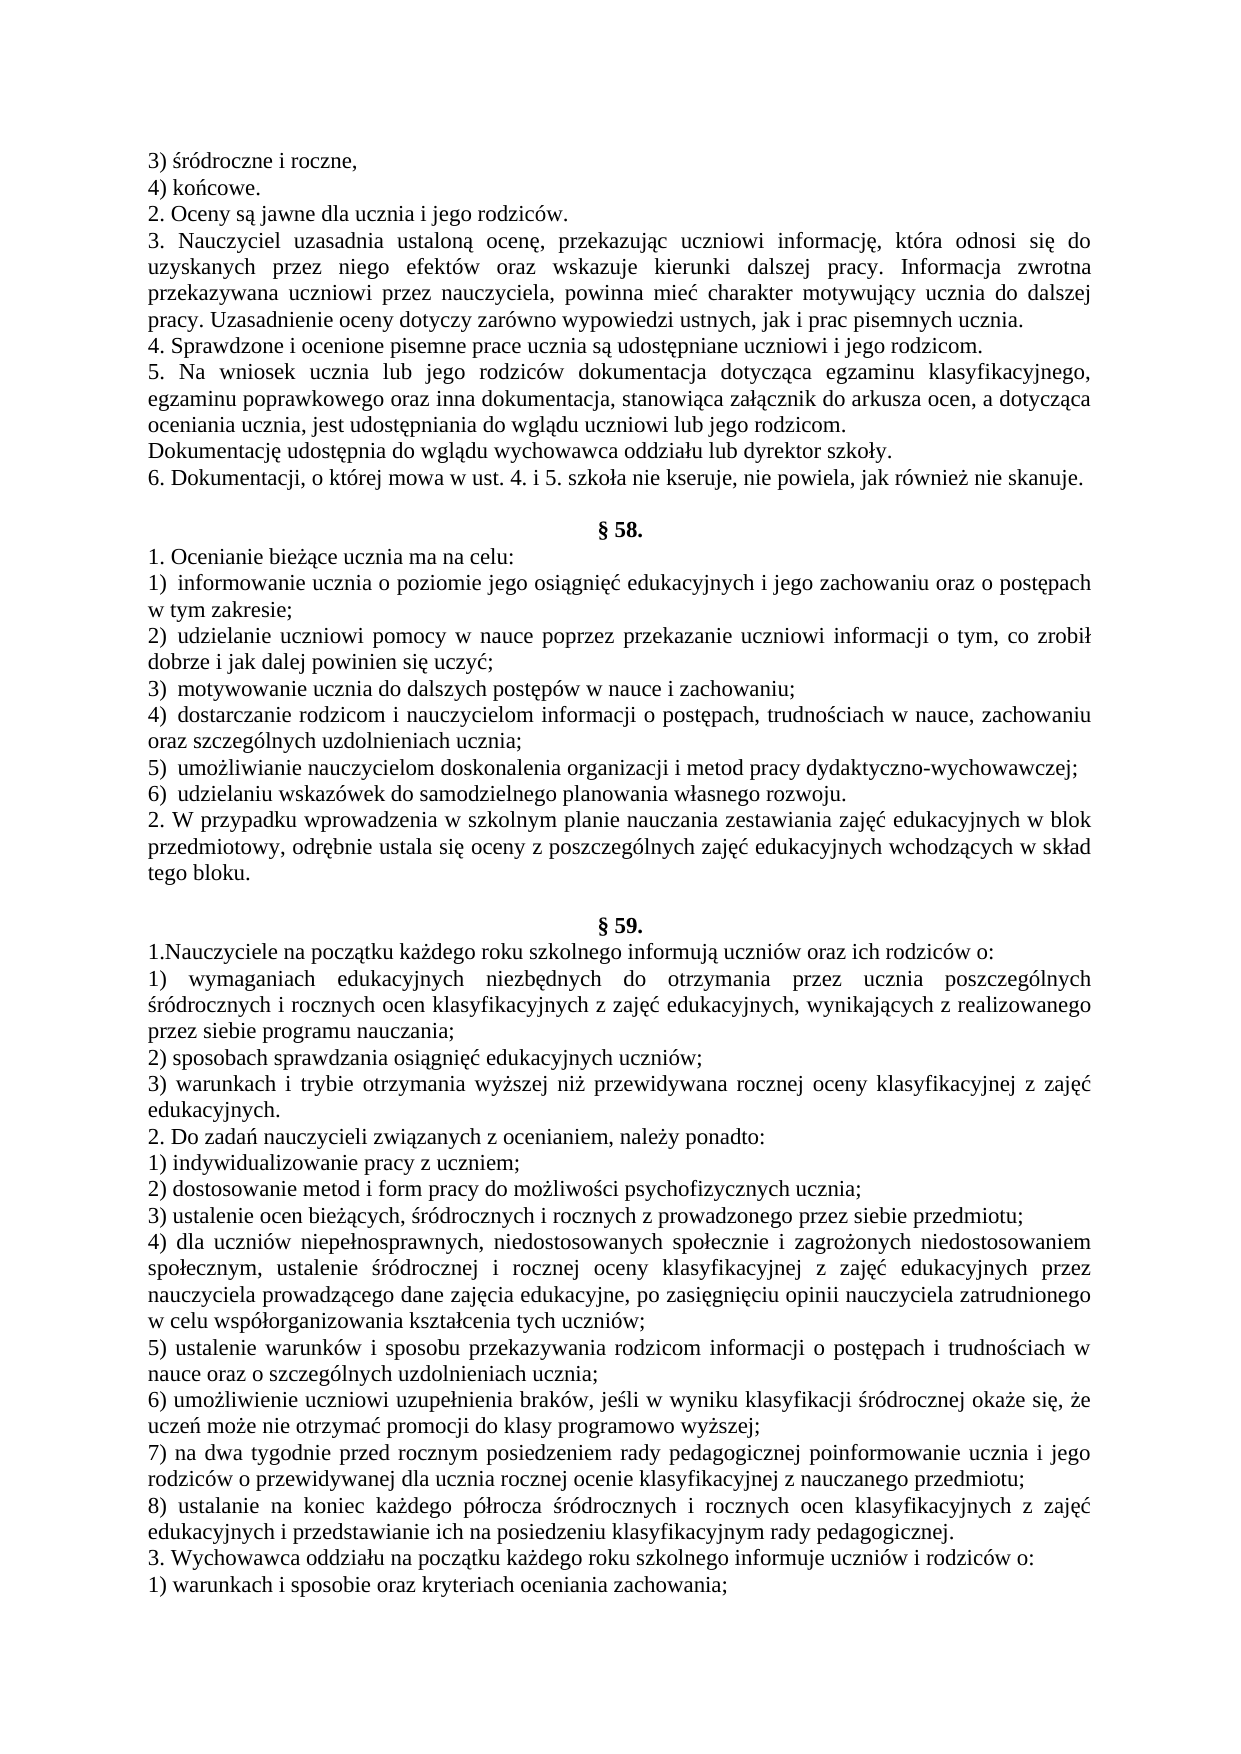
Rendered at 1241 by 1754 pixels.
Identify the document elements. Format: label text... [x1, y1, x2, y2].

text 1) informowanie ucznia o poziomie jego osiągnięć edukacyjnych i jego zachowaniu oraz o postępach w tym zakresie; [148, 569, 1093, 622]
text 2) sposobach sprawdzania osiągnięć edukacyjnych uczniów; [148, 1044, 1093, 1070]
text 4) dostarczanie rodzicom i nauczycielom informacji o postępach, trudnościach w nauce, zachowaniu oraz szczególnych uzdolnieniach ucznia; [148, 701, 1093, 754]
text 4) końcowe. [148, 174, 1093, 200]
text 3. Wychowawca oddziału na początku każdego roku szkolnego informuje uczniów i rodziców o: [148, 1544, 1093, 1571]
text 1. Ocenianie bieżące ucznia ma na celu: [148, 543, 1093, 569]
text 5) umożliwianie nauczycielom doskonalenia organizacji i metod pracy dydaktyczno-wychowawczej; [148, 754, 1093, 780]
text 3. Nauczyciel uzasadnia ustaloną ocenę, przekazując uczniowi informację, która odnosi się do uzyskanych przez niego efektów oraz wskazuje kierunki dalszej pracy. Informacja zwrotna przekazywana uczniowi przez nauczyciela, powinna mieć charakter motywujący ucznia do dalszej pracy. Uzasadnienie oceny dotyczy zarówno wypowiedzi ustnych, jak i prac pisemnych ucznia. [148, 227, 1093, 332]
text 5. Na wniosek ucznia lub jego rodziców dokumentacja dotycząca egzaminu klasyfikacyjnego, egzaminu poprawkowego oraz inna dokumentacja, stanowiąca załącznik do arkusza ocen, a dotycząca oceniania ucznia, jest udostępniania do wglądu uczniowi lub jego rodzicom. [148, 358, 1093, 437]
text 3) motywowanie ucznia do dalszych postępów w nauce i zachowaniu; [148, 675, 1093, 701]
text 4) dla uczniów niepełnosprawnych, niedostosowanych społecznie i zagrożonych niedostosowaniem społecznym, ustalenie śródrocznej i rocznej oceny klasyfikacyjnej z zajęć edukacyjnych przez nauczyciela prowadzącego dane zajęcia edukacyjne, po zasięgnięciu opinii nauczyciela zatrudnionego w celu współorganizowania kształcenia tych uczniów; [148, 1228, 1093, 1333]
text 2) dostosowanie metod i form pracy do możliwości psychofizycznych ucznia; [148, 1175, 1093, 1202]
text 5) ustalenie warunków i sposobu przekazywania rodzicom informacji o postępach i trudnościach w nauce oraz o szczególnych uzdolnieniach ucznia; [148, 1333, 1093, 1386]
text 3) warunkach i trybie otrzymania wyższej niż przewidywana rocznej oceny klasyfikacyjnej z zajęć edukacyjnych. [148, 1070, 1093, 1123]
text § 58. [148, 517, 1093, 543]
text 2. Do zadań nauczycieli związanych z ocenianiem, należy ponadto: [148, 1123, 1093, 1149]
text 1) warunkach i sposobie oraz kryteriach oceniania zachowania; [148, 1571, 1093, 1597]
text 2. Oceny są jawne dla ucznia i jego rodziców. [148, 200, 1093, 227]
text 1) wymaganiach edukacyjnych niezbędnych do otrzymania przez ucznia poszczególnych śródrocznych i rocznych ocen klasyfikacyjnych z zajęć edukacyjnych, wynikających z realizowanego przez siebie programu nauczania; [148, 964, 1093, 1044]
text 6) umożliwienie uczniowi uzupełnienia braków, jeśli w wyniku klasyfikacji śródrocznej okaże się, że uczeń może nie otrzymać promocji do klasy programowo wyższej; [148, 1386, 1093, 1439]
text 2. W przypadku wprowadzenia w szkolnym planie nauczania zestawiania zajęć edukacyjnych w blok przedmiotowy, odrębnie ustala się oceny z poszczególnych zajęć edukacyjnych wchodzących w skład tego bloku. [148, 806, 1093, 886]
text § 59. [148, 912, 1093, 938]
text 6. Dokumentacji, o której mowa w ust. 4. i 5. szkoła nie kseruje, nie powiela, jak również nie skanuje. [148, 464, 1093, 490]
text 3) śródroczne i roczne, [148, 148, 1093, 174]
text 2) udzielanie uczniowi pomocy w nauce poprzez przekazanie uczniowi informacji o tym, co zrobił dobrze i jak dalej powinien się uczyć; [148, 622, 1093, 675]
text 1) indywidualizowanie pracy z uczniem; [148, 1149, 1093, 1175]
text 3) ustalenie ocen bieżących, śródrocznych i rocznych z prowadzonego przez siebie przedmiotu; [148, 1202, 1093, 1228]
text 1.Nauczyciele na początku każdego roku szkolnego informują uczniów oraz ich rodziców o: [148, 938, 1093, 964]
text 6) udzielaniu wskazówek do samodzielnego planowania własnego rozwoju. [148, 780, 1093, 806]
text 7) na dwa tygodnie przed rocznym posiedzeniem rady pedagogicznej poinformowanie ucznia i jego rodziców o przewidywanej dla ucznia rocznej ocenie klasyfikacyjnej z nauczanego przedmiotu; [148, 1439, 1093, 1492]
text Dokumentację udostępnia do wglądu wychowawca oddziału lub dyrektor szkoły. [148, 437, 1093, 464]
text 4. Sprawdzone i ocenione pisemne prace ucznia są udostępniane uczniowi i jego rodzicom. [148, 332, 1093, 358]
text 8) ustalanie na koniec każdego półrocza śródrocznych i rocznych ocen klasyfikacyjnych z zajęć edukacyjnych i przedstawianie ich na posiedzeniu klasyfikacyjnym rady pedagogicznej. [148, 1492, 1093, 1544]
